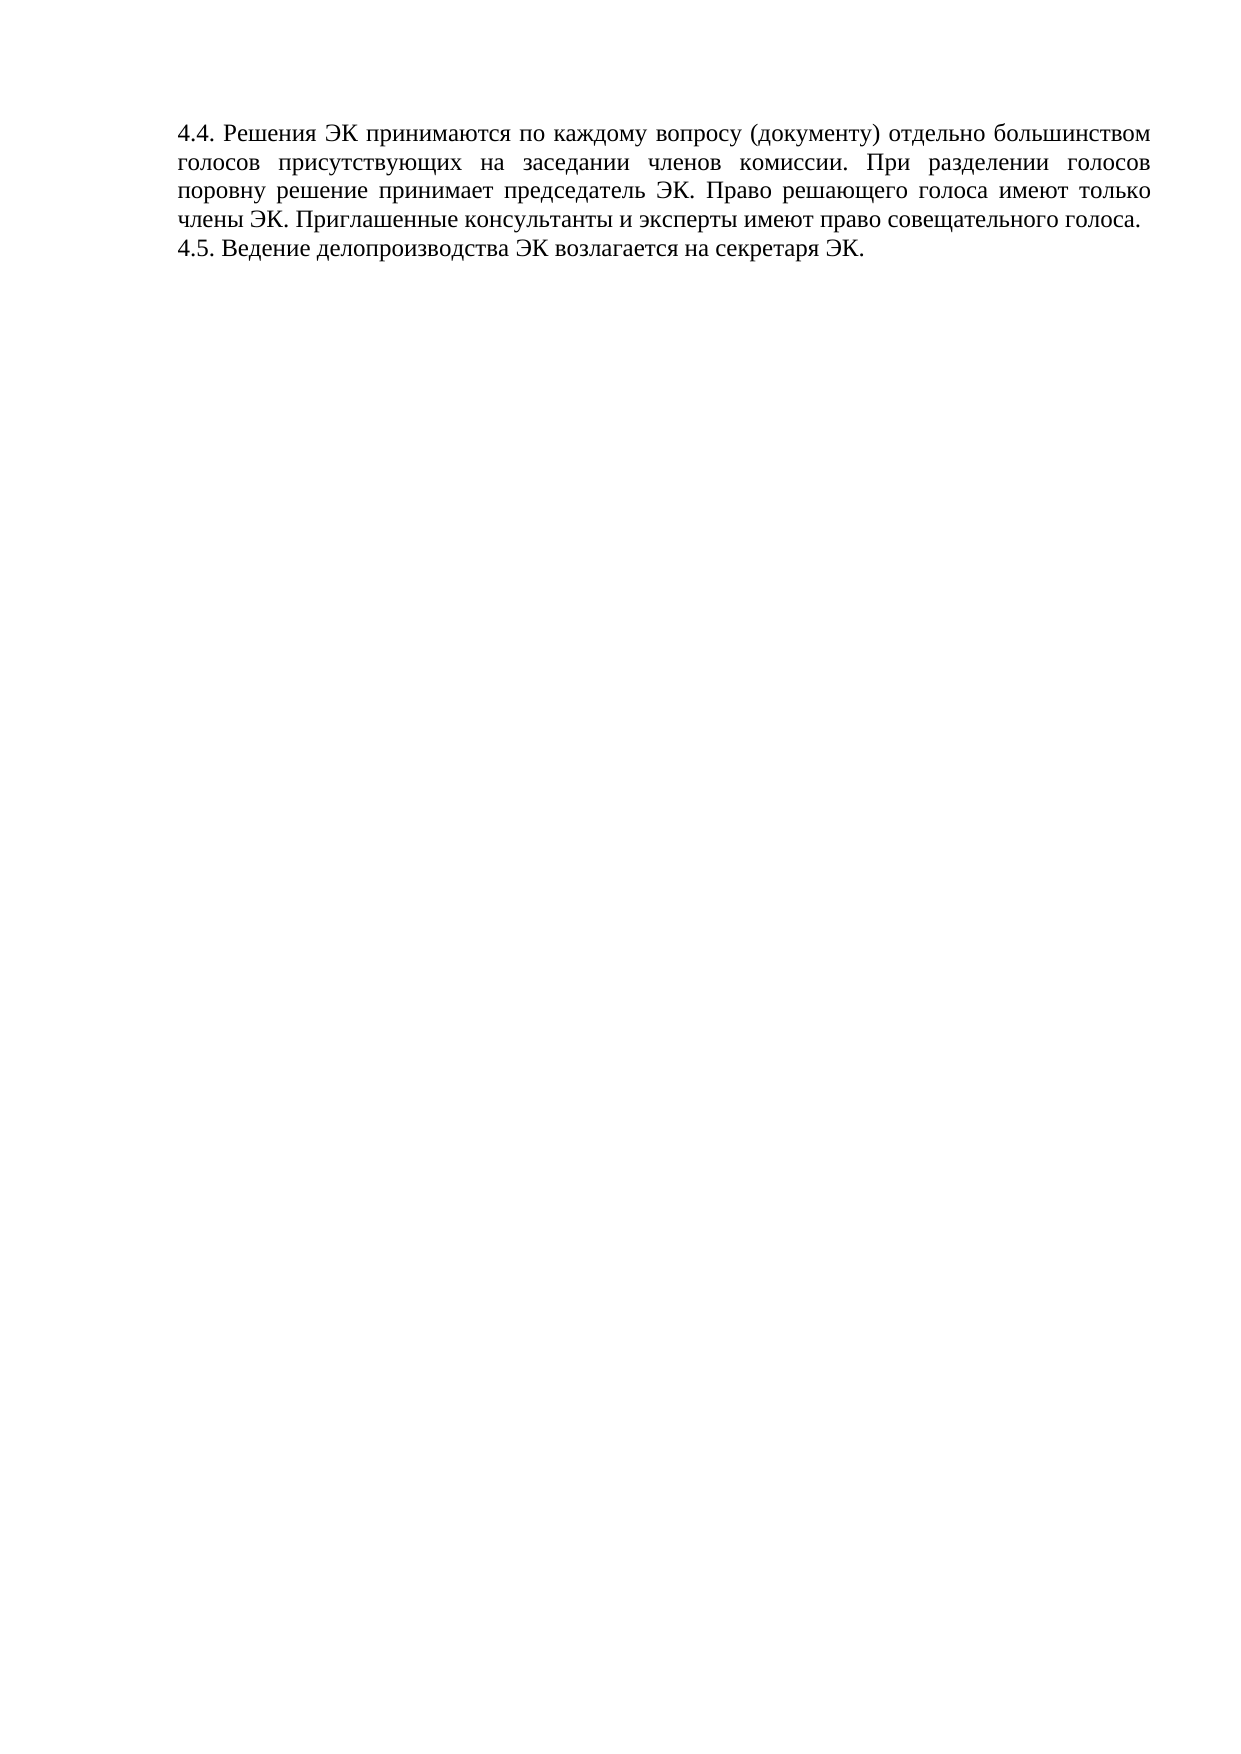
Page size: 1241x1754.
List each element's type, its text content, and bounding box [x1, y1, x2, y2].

text 4.4. Решения ЭК принимаются по каждому вопросу (документу) отдельно большинством голосов присутствующих на заседании членов комиссии. При разделении голосов поровну решение принимает председатель ЭК. Право решающего голоса имеют только члены ЭК. Приглашенные консультанты и эксперты имеют право совещательного голоса. [177, 118, 1152, 233]
text 4.5. Ведение делопроизводства ЭК возлагается на секретаря ЭК. [177, 233, 1152, 262]
